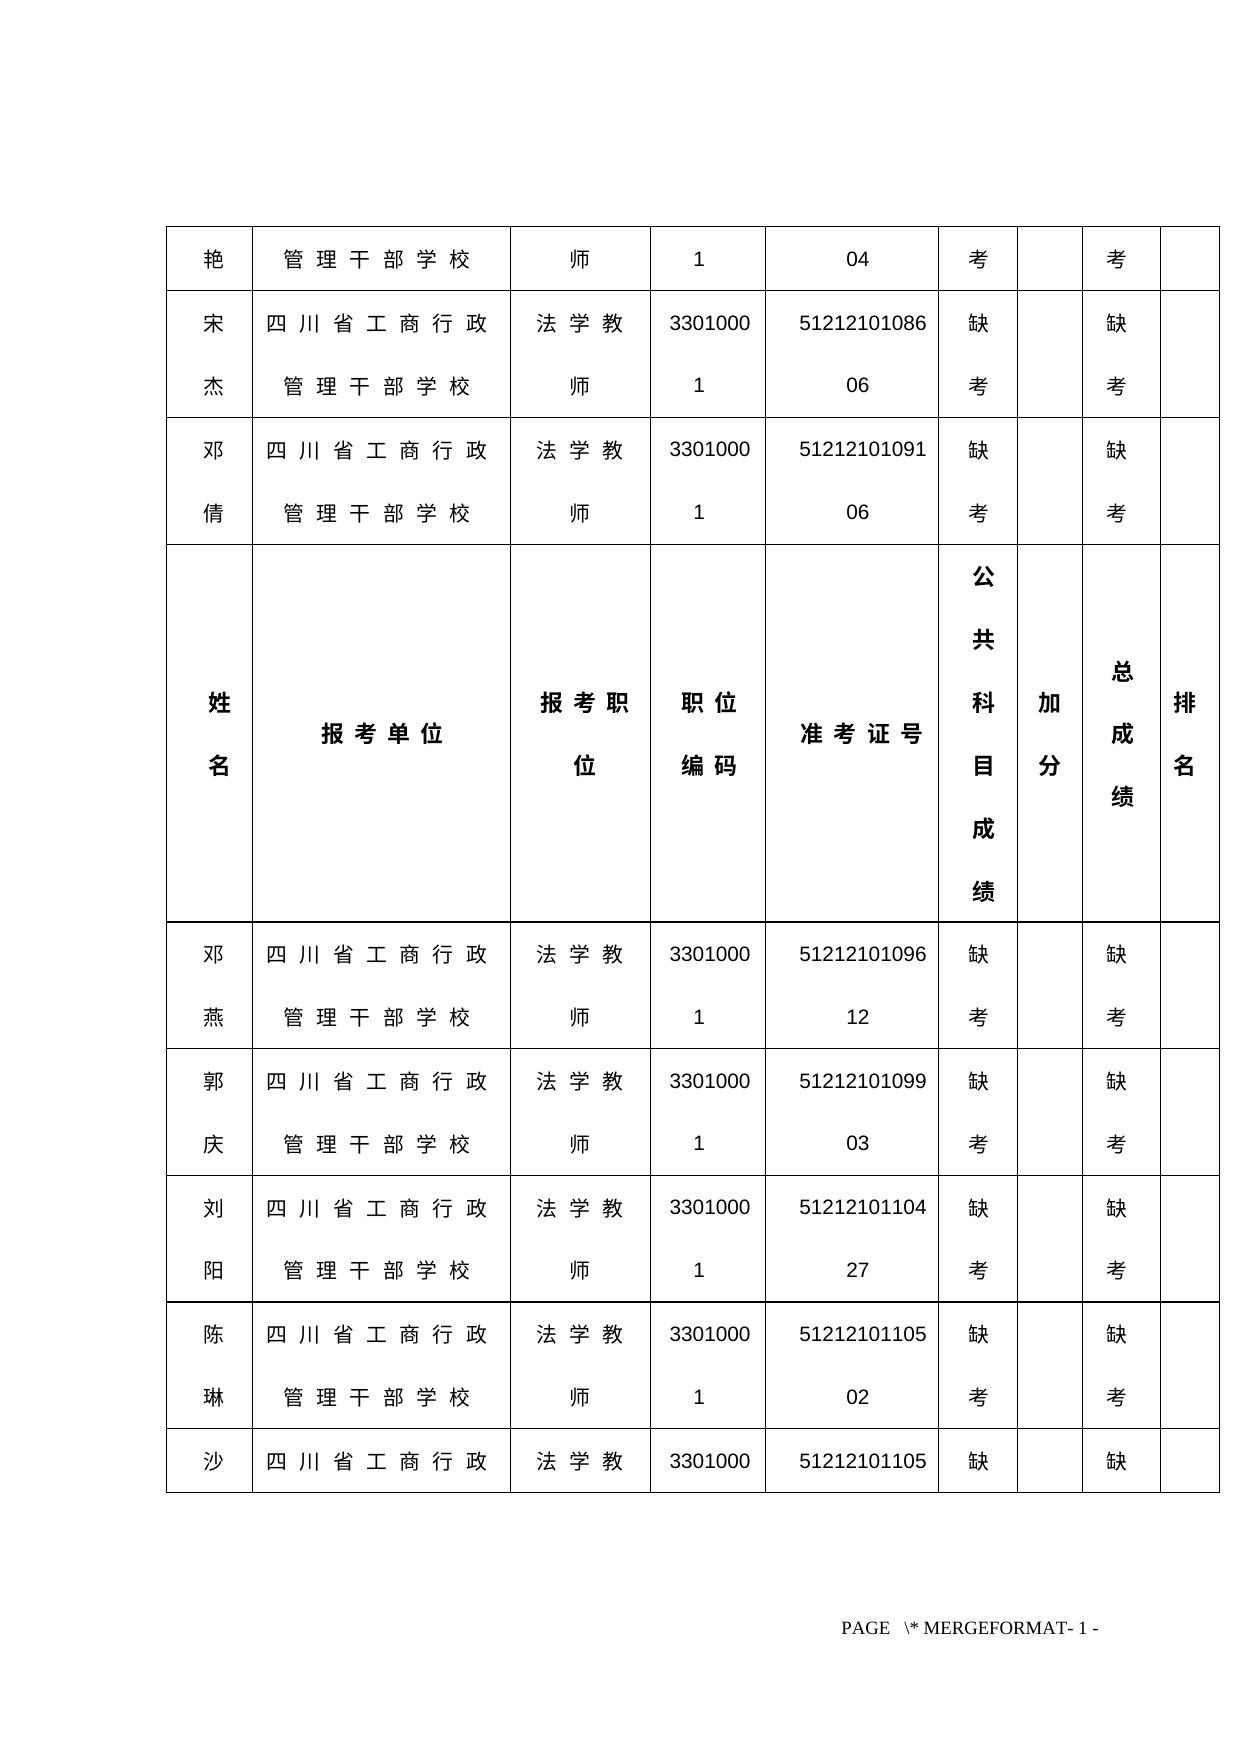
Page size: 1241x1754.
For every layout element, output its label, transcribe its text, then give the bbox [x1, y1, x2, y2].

table_cell 法学教师 [511, 1303, 650, 1428]
table_cell 冉艳 [167, 227, 252, 290]
table_cell 法学教师 [511, 1176, 650, 1301]
table_cell [1018, 418, 1082, 543]
table_cell 郭庆 [167, 1049, 252, 1175]
table_cell 四川省工商行政管理干部学校 [253, 1176, 510, 1301]
table_cell [1018, 1176, 1082, 1301]
table_cell [1161, 1429, 1219, 1492]
table_cell [1018, 1303, 1082, 1428]
table_cell 5121210109106 [766, 418, 938, 543]
table_cell 缺考 [939, 1049, 1017, 1175]
table_cell 四川省工商行政管理干部学校 [253, 1049, 510, 1175]
table_cell 加分 [1018, 545, 1082, 921]
table_cell 33010001 [651, 291, 765, 417]
table_cell 四川省工商行政管理干部学校 [253, 923, 510, 1048]
table_cell [1018, 291, 1082, 417]
table_cell 陈琳 [167, 1303, 252, 1428]
table_cell 法学教师 [511, 1429, 650, 1492]
table_cell 四川省工商行政管理干部学校 [253, 1303, 510, 1428]
table_cell 法学教师 [511, 923, 650, 1048]
table_cell 缺考 [939, 1429, 1017, 1492]
table_cell 四川省工商行政管理干部学校 [253, 1429, 510, 1492]
table_cell 法学教师 [511, 291, 650, 417]
table_cell 33010001 [651, 1176, 765, 1301]
table_cell 公共科目成绩 [939, 545, 1017, 921]
table_cell 刘阳 [167, 1176, 252, 1301]
table_cell 5121210110515 [766, 1429, 938, 1492]
table_cell 缺考 [1083, 418, 1160, 543]
table_cell 报考职位 [511, 545, 650, 921]
table_cell 5121210108606 [766, 291, 938, 417]
table_cell 缺考 [939, 291, 1017, 417]
table_cell 缺考 [939, 923, 1017, 1048]
table_cell [1161, 291, 1219, 417]
table_cell 四川省工商行政管理干部学校 [253, 227, 510, 290]
table_cell [1018, 923, 1082, 1048]
table_cell 33010001 [651, 1303, 765, 1428]
table_cell [1018, 1049, 1082, 1175]
table_cell [1018, 227, 1082, 290]
table_cell 缺考 [939, 1303, 1017, 1428]
table_cell 缺考 [939, 418, 1017, 543]
table_cell 邓倩 [167, 418, 252, 543]
table_cell 缺考 [939, 1176, 1017, 1301]
table_cell 缺考 [1083, 1049, 1160, 1175]
table_cell 缺考 [1083, 1429, 1160, 1492]
table_cell 5121210109612 [766, 923, 938, 1048]
table_cell 沙马林华 [167, 1429, 252, 1492]
table_cell 5121210108604 [766, 227, 938, 290]
table_cell 33010001 [651, 227, 765, 290]
table_cell 33010001 [651, 1429, 765, 1492]
table_cell 邓燕 [167, 923, 252, 1048]
table_cell [1161, 1303, 1219, 1428]
table_cell 33010001 [651, 1049, 765, 1175]
table_cell 缺考 [1083, 1303, 1160, 1428]
table_cell 33010001 [651, 418, 765, 543]
table_cell 姓名 [167, 545, 252, 921]
table_cell 法学教师 [511, 1049, 650, 1175]
table_cell 总成绩 [1083, 545, 1160, 921]
table_cell 四川省工商行政管理干部学校 [253, 291, 510, 417]
table_cell 法学教师 [511, 227, 650, 290]
table_cell 5121210110427 [766, 1176, 938, 1301]
table_cell 缺考 [1083, 227, 1160, 290]
table_cell 缺考 [1083, 291, 1160, 417]
table_cell 缺考 [939, 227, 1017, 290]
table_cell [1161, 1176, 1219, 1301]
table_cell 宋杰 [167, 291, 252, 417]
table_cell 法学教师 [511, 418, 650, 543]
table_cell [1161, 1049, 1219, 1175]
table_cell 报考单位 [253, 545, 510, 921]
table_cell 职位编码 [651, 545, 765, 921]
table_cell 四川省工商行政管理干部学校 [253, 418, 510, 543]
table_cell [1161, 418, 1219, 543]
table_cell 33010001 [651, 923, 765, 1048]
table_cell [1161, 923, 1219, 1048]
table_cell 缺考 [1083, 1176, 1160, 1301]
table_cell 5121210109903 [766, 1049, 938, 1175]
table_cell [1161, 227, 1219, 290]
table_cell 准考证号 [766, 545, 938, 921]
table_cell [1018, 1429, 1082, 1492]
table_cell 5121210110502 [766, 1303, 938, 1428]
table_cell 排名 [1161, 545, 1219, 921]
table_cell 缺考 [1083, 923, 1160, 1048]
